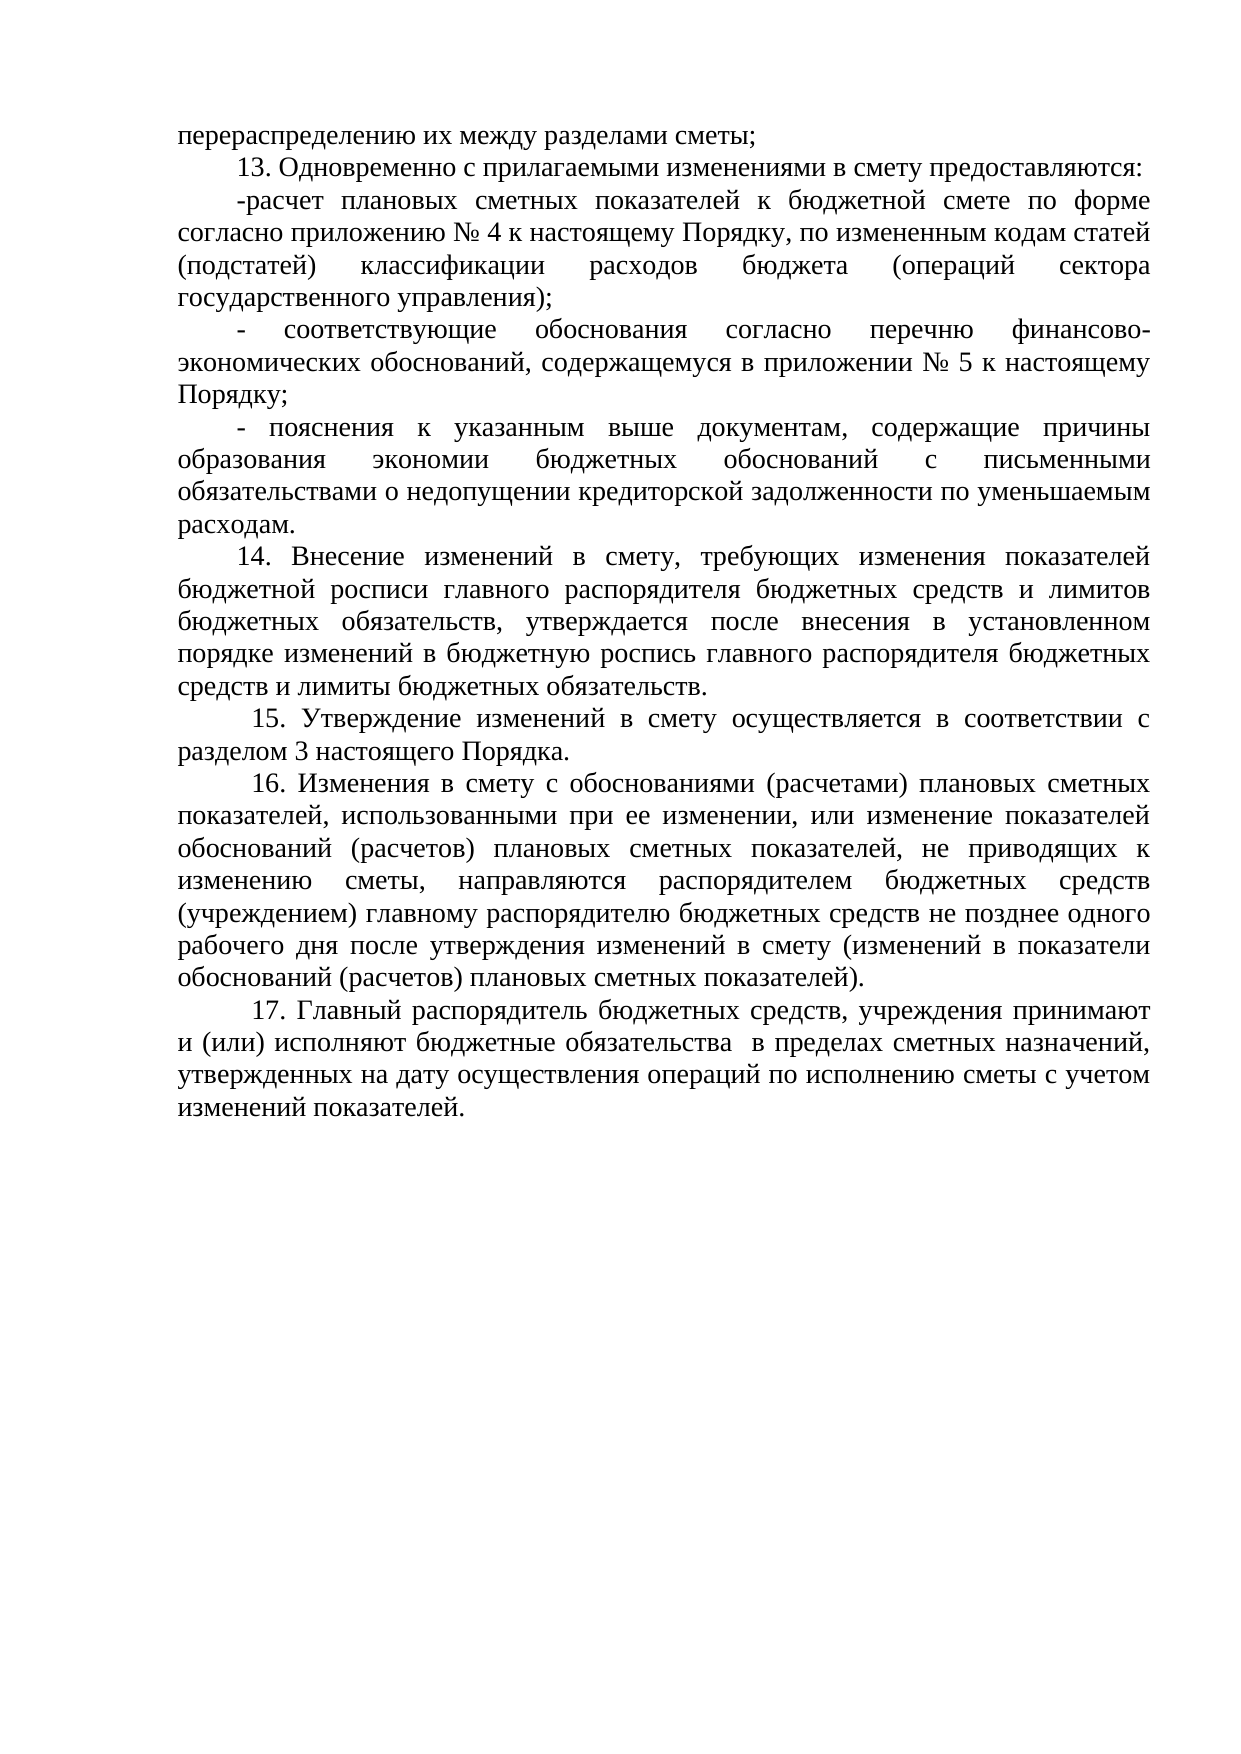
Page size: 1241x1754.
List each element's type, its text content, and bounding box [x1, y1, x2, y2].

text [177, 118, 1152, 151]
text - соответствующие обоснования согласно перечню финансово-экономических обоснований, содержащемуся в приложении № 5 к настоящему Порядку; [177, 312, 1152, 410]
text - пояснения к указанным выше документам, содержащие причины образования экономии бюджетных обоснований с письменными обязательствами о недопущении кредиторской задолженности по уменьшаемым расходам. [177, 410, 1152, 539]
text 17. Главный распорядитель бюджетных средств, учреждения принимают и (или) исполняют бюджетные обязательства в пределах сметных назначений, утвержденных на дату осуществления операций по исполнению сметы с учетом изменений показателей. [177, 993, 1152, 1122]
text 16. Изменения в смету с обоснованиями (расчетами) плановых сметных показателей, использованными при ее изменении, или изменение показателей обоснований (расчетов) плановых сметных показателей, не приводящих к изменению сметы, направляются распорядителем бюджетных средств (учреждением) главному распорядителю бюджетных средств не позднее одного рабочего дня после утверждения изменений в смету (изменений в показатели обоснований (расчетов) плановых сметных показателей). [177, 766, 1152, 993]
text 13. Одновременно с прилагаемыми изменениями в смету предоставляются: [177, 151, 1152, 183]
text 15. Утверждение изменений в смету осуществляется в соответствии с разделом 3 настоящего Порядка. [177, 701, 1152, 766]
text 14. Внесение изменений в смету, требующих изменения показателей бюджетной росписи главного распорядителя бюджетных средств и лимитов бюджетных обязательств, утверждается после внесения в установленном порядке изменений в бюджетную роспись главного распорядителя бюджетных средств и лимиты бюджетных обязательств. [177, 539, 1152, 701]
text -расчет плановых сметных показателей к бюджетной смете по форме согласно приложению № 4 к настоящему Порядку, по измененным кодам статей (подстатей) классификации расходов бюджета (операций сектора государственного управления); [177, 183, 1152, 312]
